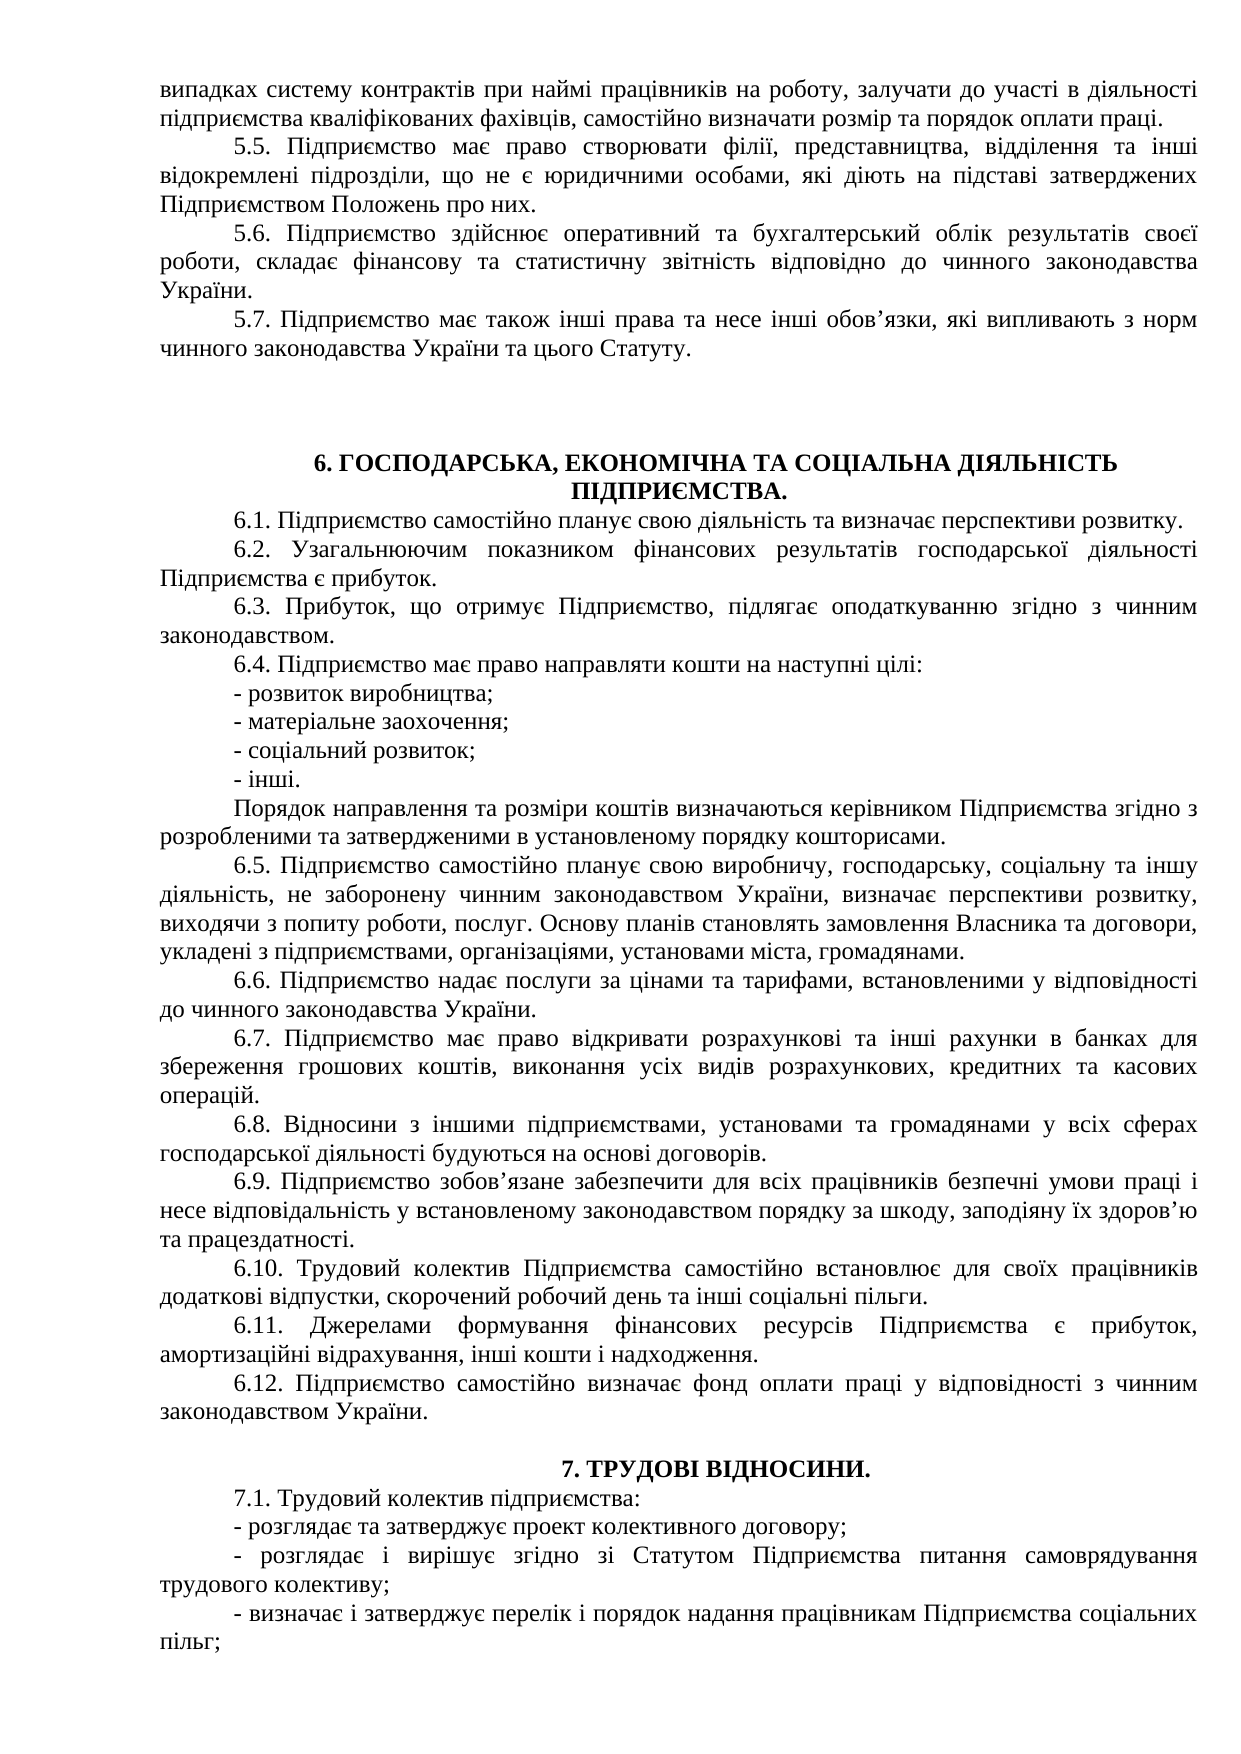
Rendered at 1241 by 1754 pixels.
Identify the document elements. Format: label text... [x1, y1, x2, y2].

text 6.8. Відносини з іншими підприємствами, установами та громадянами у всіх сферах господарської діяльності будуються на основі договорів. [159, 1109, 1199, 1166]
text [159, 74, 1199, 131]
text 6.5. Підприємство самостійно планує свою виробничу, господарську, соціальну та іншу діяльність, не заборонену чинним законодавством України, визначає перспективи розвитку, виходячи з попиту роботи, послуг. Основу планів становлять замовлення Власника та договори, укладені з підприємствами, організаціями, установами міста, громадянами. [159, 850, 1199, 965]
text - розглядає та затверджує проект колективного договору; [159, 1511, 1199, 1540]
text 6.2. Узагальнюючим показником фінансових результатів господарської діяльності Підприємства є прибуток. [159, 534, 1199, 591]
text 6.12. Підприємство самостійно визначає фонд оплати праці у відповідності з чинним законодавством України. [159, 1368, 1199, 1425]
text - інші. [159, 764, 1199, 793]
text 6.1. Підприємство самостійно планує свою діяльність та визначає перспективи розвитку. [159, 505, 1199, 534]
text 7. ТРУДОВІ ВІДНОСИНИ. [159, 1454, 1199, 1483]
text 6. ГОСПОДАРСЬКА, ЕКОНОМІЧНА ТА СОЦІАЛЬНА ДІЯЛЬНІСТЬ ПІДПРИЄМСТВА. [159, 448, 1199, 505]
text 6.9. Підприємство зобов’язане забезпечити для всіх працівників безпечні умови праці і несе відповідальність у встановленому законодавством порядку за шкоду, заподіяну їх здоров’ю та працездатності. [159, 1166, 1199, 1253]
text 7.1. Трудовий колектив підприємства: [159, 1483, 1199, 1511]
text 6.4. Підприємство має право направляти кошти на наступні цілі: [159, 649, 1199, 678]
text 6.10. Трудовий колектив Підприємства самостійно встановлює для своїх працівників додаткові відпустки, скорочений робочий день та інші соціальні пільги. [159, 1253, 1199, 1310]
text - розвиток виробництва; [159, 678, 1199, 706]
text - соціальний розвиток; [159, 735, 1199, 764]
text - матеріальне заохочення; [159, 706, 1199, 735]
text 5.6. Підприємство здійснює оперативний та бухгалтерський облік результатів своєї роботи, складає фінансову та статистичну звітність відповідно до чинного законодавства України. [159, 218, 1199, 304]
text 6.11. Джерелами формування фінансових ресурсів Підприємства є прибуток, амортизаційні відрахування, інші кошти і надходження. [159, 1310, 1199, 1368]
text Порядок направлення та розміри коштів визначаються керівником Підприємства згідно з розробленими та затвердженими в установленому порядку кошторисами. [159, 793, 1199, 850]
text 6.7. Підприємство має право відкривати розрахункові та інші рахунки в банках для збереження грошових коштів, виконання усіх видів розрахункових, кредитних та касових операцій. [159, 1023, 1199, 1109]
text - розглядає і вирішує згідно зі Статутом Підприємства питання самоврядування трудового колективу; [159, 1540, 1199, 1598]
text - визначає і затверджує перелік і порядок надання працівникам Підприємства соціальних пільг; [159, 1598, 1199, 1655]
text 5.7. Підприємство має також інші права та несе інші обов’язки, які випливають з норм чинного законодавства України та цього Статуту. [159, 304, 1199, 361]
text 6.6. Підприємство надає послуги за цінами та тарифами, встановленими у відповідності до чинного законодавства України. [159, 965, 1199, 1023]
text 6.3. Прибуток, що отримує Підприємство, підлягає оподаткуванню згідно з чинним законодавством. [159, 591, 1199, 649]
text 5.5. Підприємство має право створювати філії, представництва, відділення та інші відокремлені підрозділи, що не є юридичними особами, які діють на підставі затверджених Підприємством Положень про них. [159, 131, 1199, 218]
